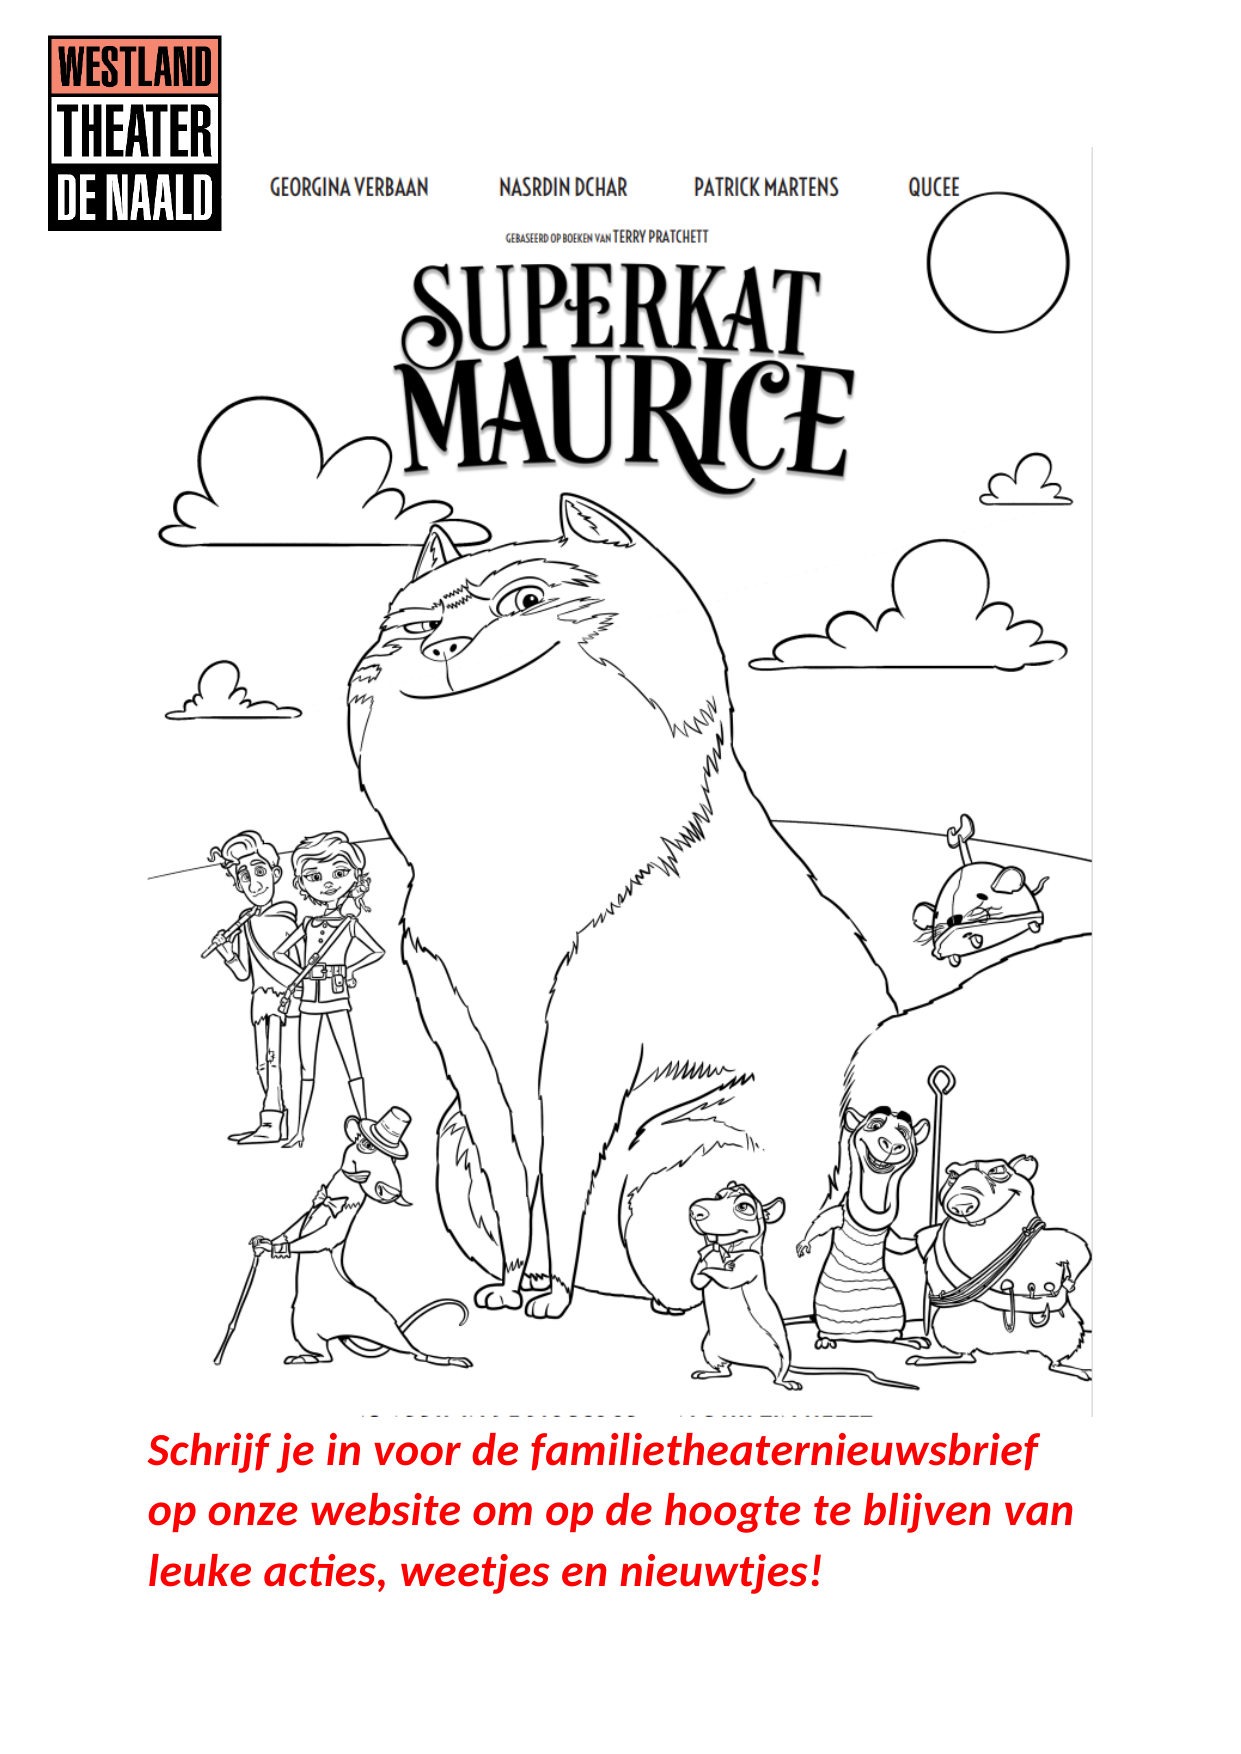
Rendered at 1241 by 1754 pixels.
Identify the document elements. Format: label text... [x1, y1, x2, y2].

text Schrijf je in voor de familietheaternieuwsbrief op onze website om op de hoogte te blijven van leuke acties, weetjes en nieuwtjes! [148, 1417, 1093, 1597]
picture [43, 31, 1093, 1417]
